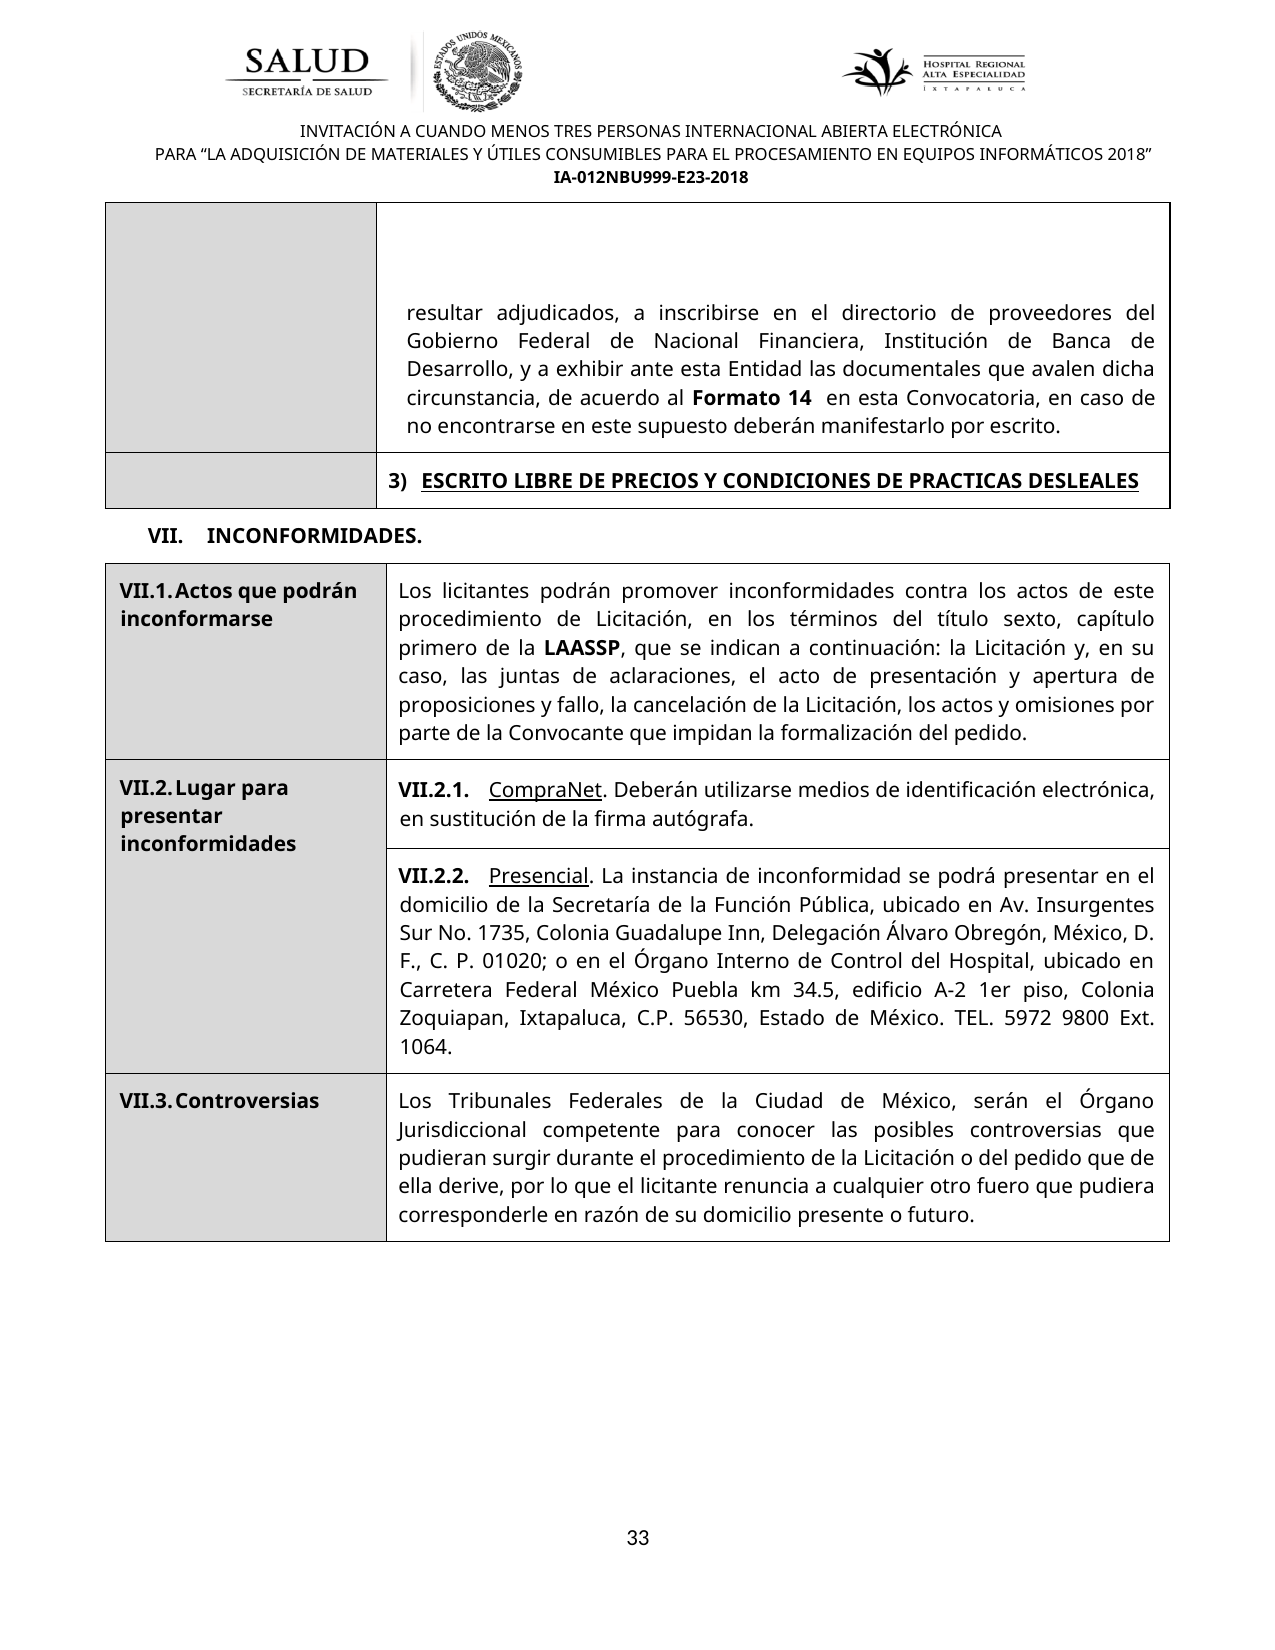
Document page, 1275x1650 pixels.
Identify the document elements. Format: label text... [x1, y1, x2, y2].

table_cell Los Tribunales Federales de la Ciudad de México, serán el Órgano Jurisdiccional competente para conocer las posibles controversias que pudieran surgir durante el procedimiento de la Licitación o del pedido que de ella derive, por lo que el licitante renuncia a cualquier otro fuero que pudiera corresponderle en razón de su domicilio presente o futuro. [387, 1074, 1169, 1241]
table_header Los licitantes podrán promover inconformidades contra los actos de este procedimiento de Licitación, en los términos del título sexto, capítulo primero de la LAASSP, que se indican a continuación: la Licitación y, en su caso, las juntas de aclaraciones, el acto de presentación y apertura de proposiciones y fallo, la cancelación de la Licitación, los actos y omisiones por parte de la Convocante que impidan la formalización del pedido. [387, 564, 1169, 759]
table_cell Lugar para presentar inconformidades [106, 760, 386, 1073]
list INCONFORMIDADES. [148, 521, 1125, 550]
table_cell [377, 203, 1169, 452]
table_cell ESCRITO LIBRE DE PRECIOS Y CONDICIONES DE PRACTICAS DESLEALES [377, 453, 1169, 508]
table_cell CompraNet. Deberán utilizarse medios de identificación electrónica, en sustitución de la firma autógrafa. [387, 760, 1169, 848]
table_header Actos que podrán inconformarse [106, 564, 386, 759]
table_cell [106, 453, 376, 508]
table_cell Controversias [106, 1074, 386, 1241]
table_cell Presencial. La instancia de inconformidad se podrá presentar en el domicilio de la Secretaría de la Función Pública, ubicado en Av. Insurgentes Sur No. 1735, Colonia Guadalupe Inn, Delegación Álvaro Obregón, México, D. F., C. P. 01020; o en el Órgano Interno de Control del Hospital, ubicado en Carretera Federal México Puebla km 34.5, edificio A-2 1er piso, Colonia Zoquiapan, Ixtapaluca, C.P. 56530, Estado de México. TEL. 5972 9800 Ext. 1064. [387, 849, 1169, 1073]
